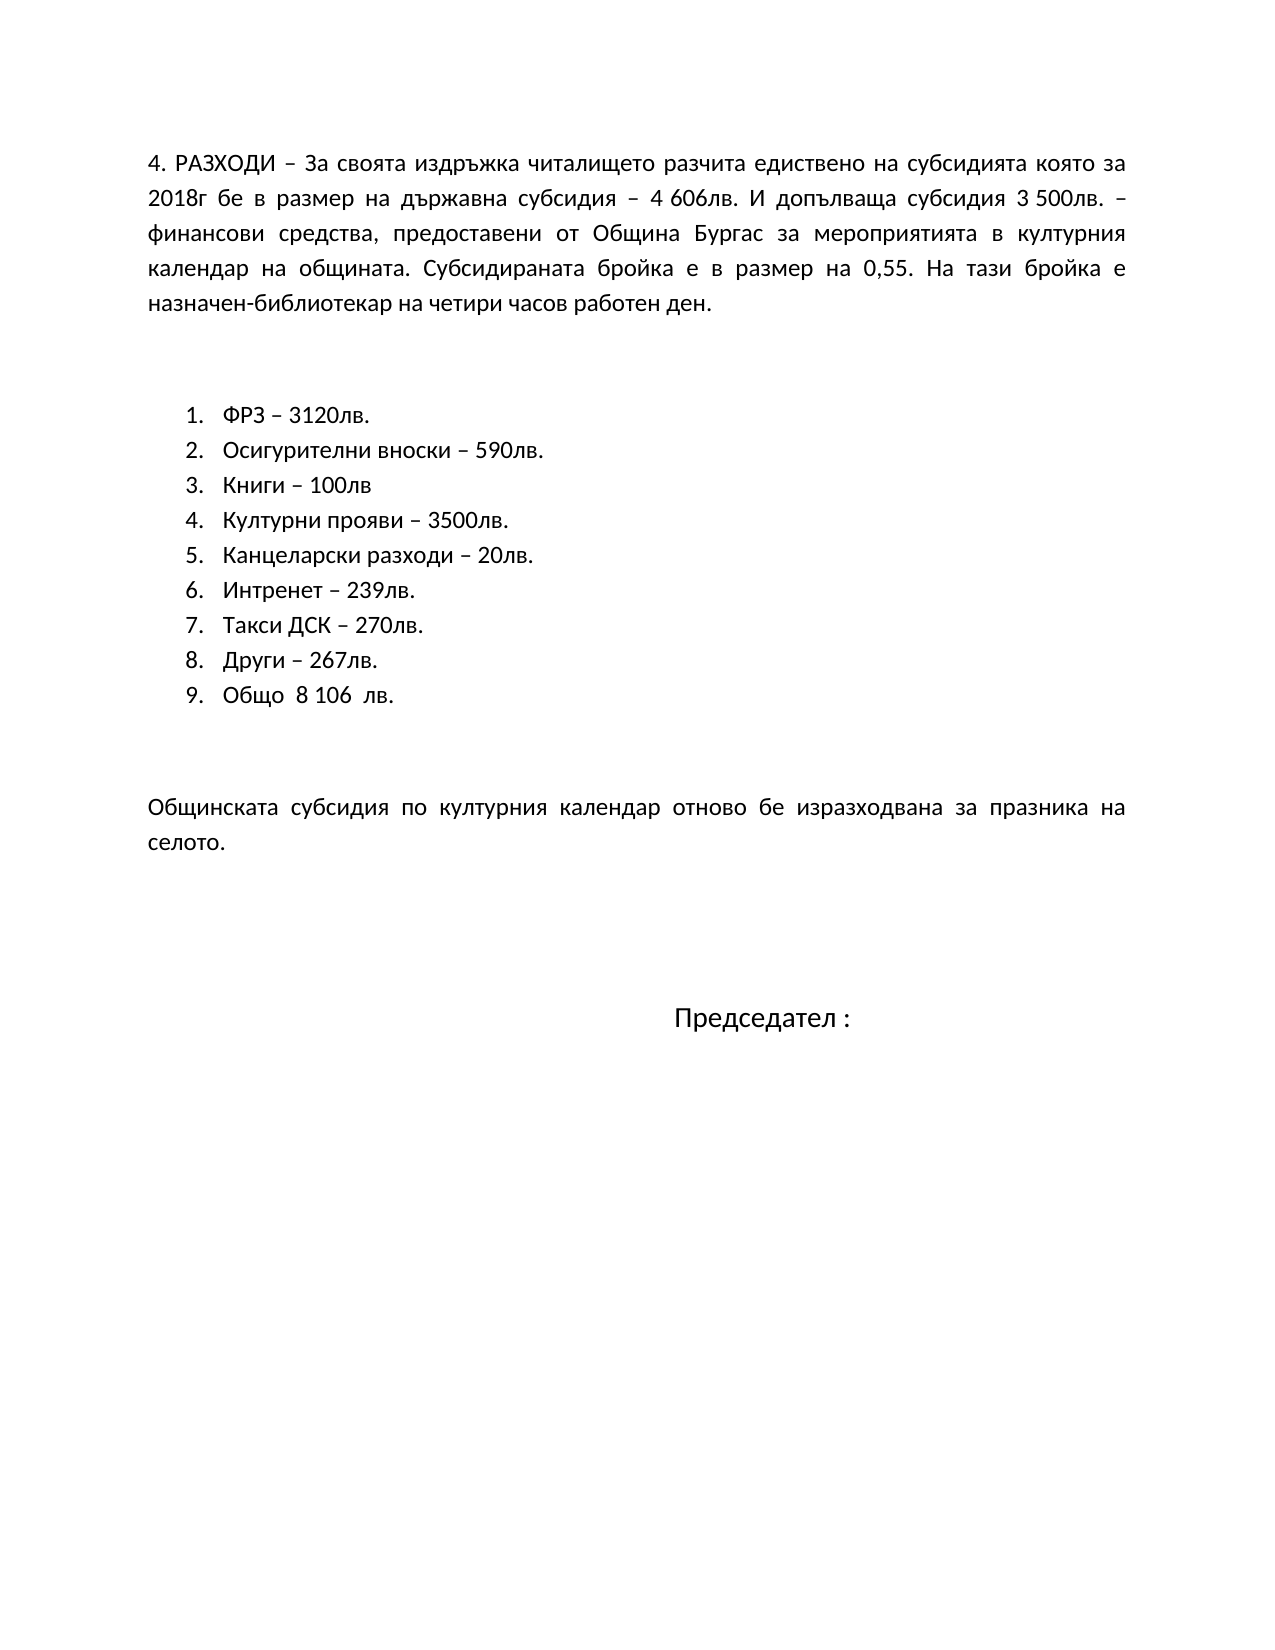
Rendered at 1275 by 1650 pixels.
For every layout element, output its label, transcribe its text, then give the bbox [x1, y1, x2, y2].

text Общинската субсидия по културния календар отново бе изразходвана за празника на селото. [148, 791, 1127, 856]
list Канцеларски разходи – 20лв. [185, 539, 1127, 570]
list Такси ДСК – 270лв. [185, 609, 1127, 640]
list ФРЗ – 3120лв. [185, 399, 1127, 430]
list Други – 267лв. [185, 644, 1127, 675]
text 4. РАЗХОДИ – За своята издръжка читалището разчита едиствено на субсидията която за 2018г бе в размер на държавна субсидия – 4 606лв. И допълваща субсидия 3 500лв. – финансови средства, предоставени от Община Бургас за мероприятията в културния календар на общината. Субсидираната бройка е в размер на 0,55. На тази бройка е назначен-библиотекар на четири часов работен ден. [148, 148, 1127, 318]
text Председател : [148, 999, 1127, 1035]
list Културни прояви – 3500лв. [185, 504, 1127, 535]
list Интренет – 239лв. [185, 574, 1127, 605]
list Общо 8 106 лв. [185, 679, 1127, 710]
list Осигурителни вноски – 590лв. [185, 434, 1127, 465]
list Книги – 100лв [185, 469, 1127, 500]
